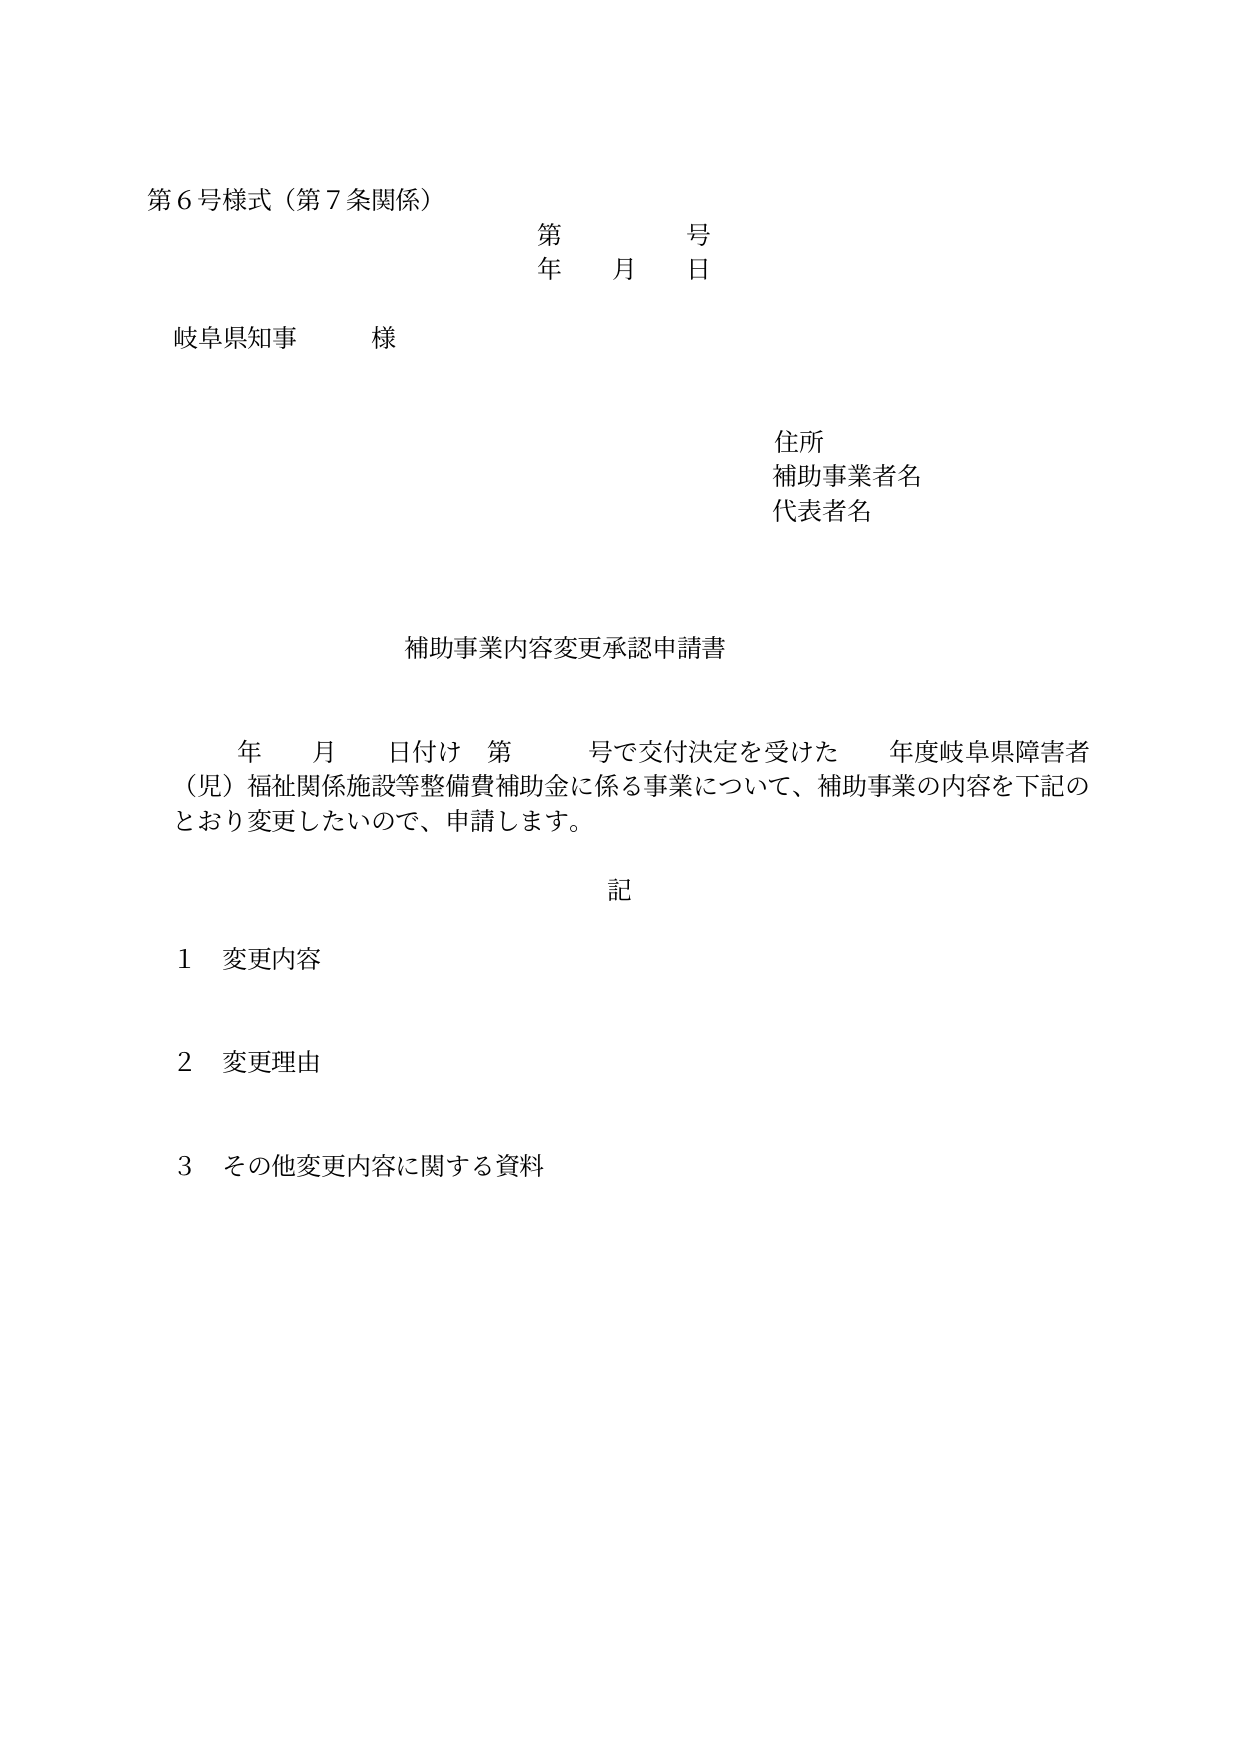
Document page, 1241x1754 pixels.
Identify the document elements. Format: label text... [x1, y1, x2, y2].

text 第６号様式（第７条関係） [148, 182, 1093, 217]
text 記 [148, 872, 1093, 906]
text ２ 変更理由 [148, 1044, 1093, 1078]
text 補助事業内容変更承認申請書 [148, 630, 1093, 665]
text ３ その他変更内容に関する資料 [148, 1147, 1093, 1182]
text 年 月 日付け 第 号で交付決定を受けた 年度岐阜県障害者（児）福祉関係施設等整備費補助金に係る事業について、補助事業の内容を下記のとおり変更したいので、申請します。 [148, 734, 1093, 837]
text 年 月 日 [148, 251, 1093, 286]
text 岐阜県知事 様 [148, 320, 1093, 354]
text 第 号 [148, 217, 1093, 251]
text 住所 [148, 423, 1093, 458]
text １ 変更内容 [148, 941, 1093, 975]
text 代表者名 [148, 492, 1093, 527]
text 補助事業者名 [148, 458, 1093, 492]
